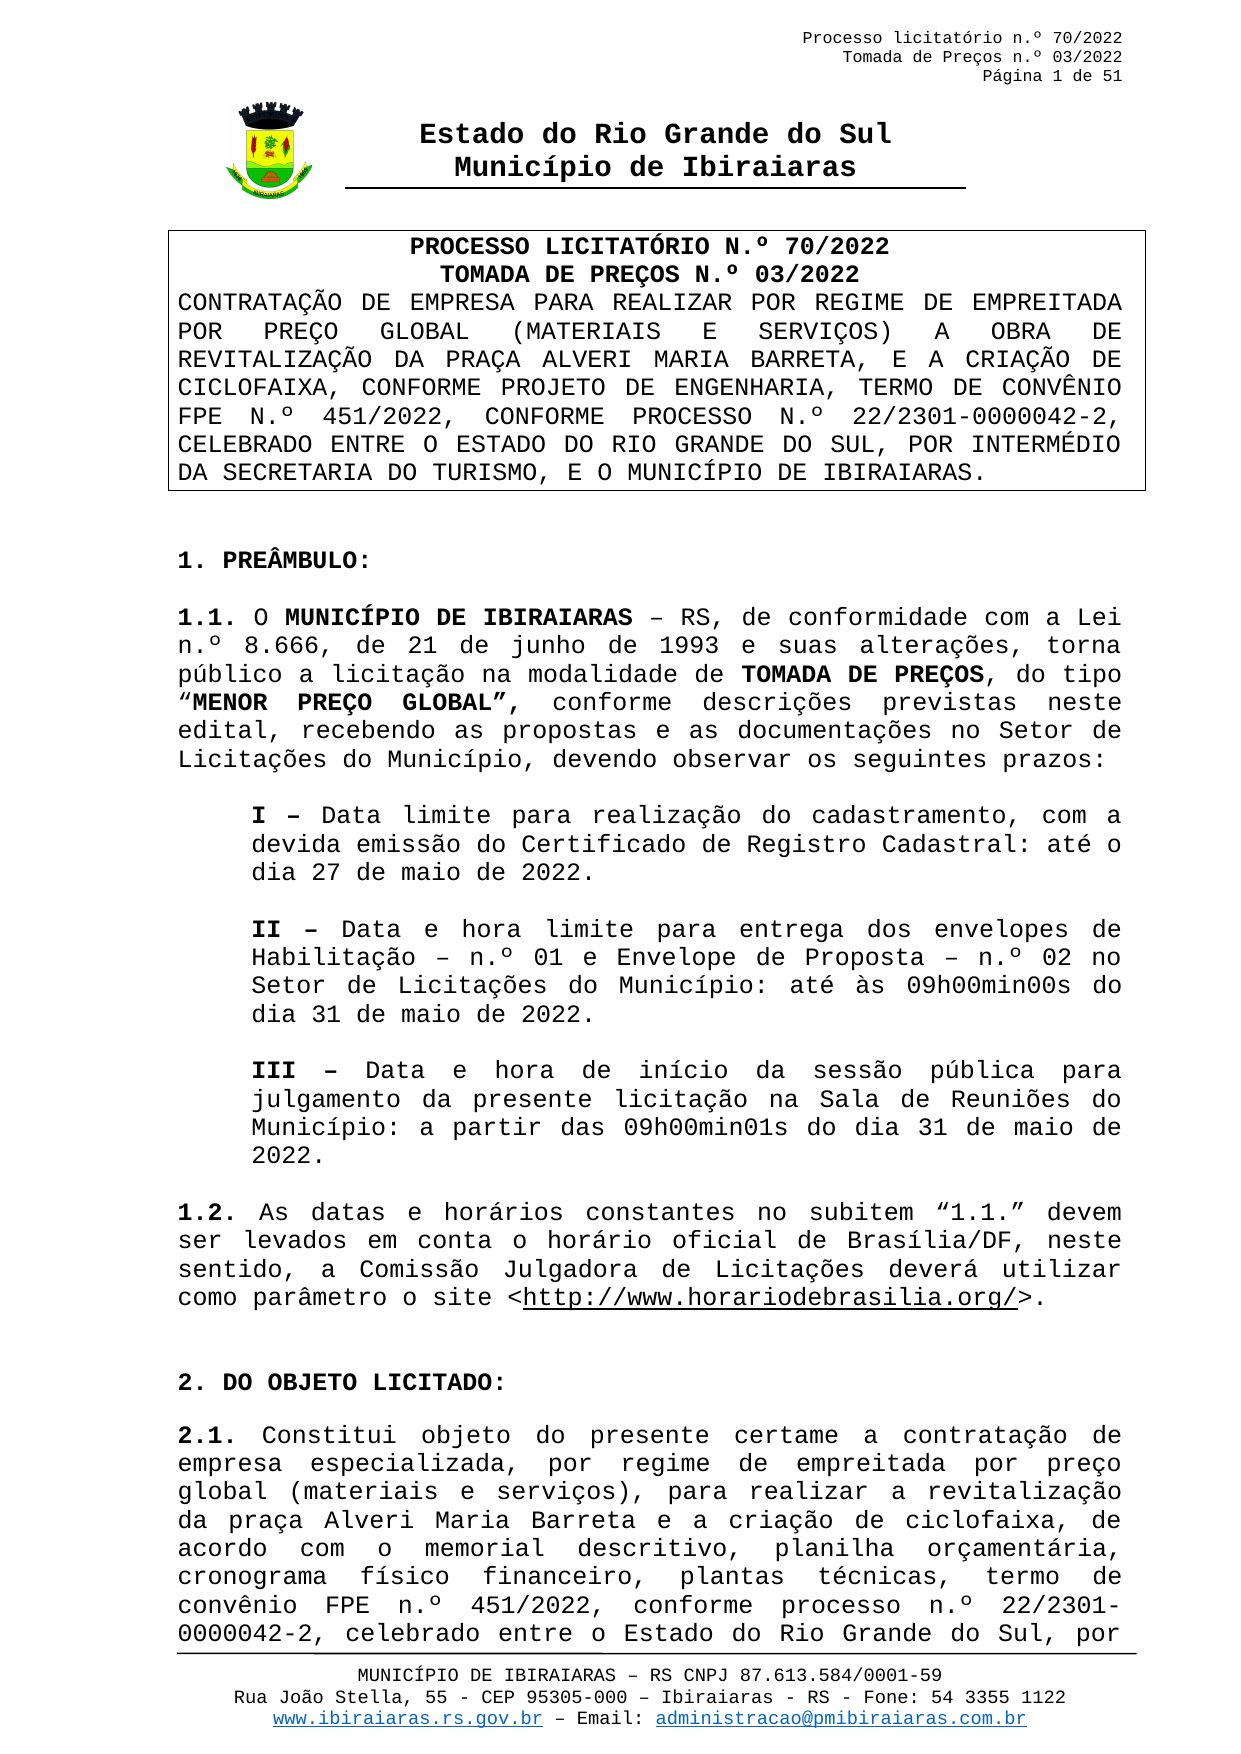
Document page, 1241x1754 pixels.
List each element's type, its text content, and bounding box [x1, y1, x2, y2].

picture [226, 102, 313, 199]
text TOMADA DE PREÇOS N.º 03/2022 [177, 262, 1122, 287]
text 1. PREÂMBULO: [177, 548, 1122, 576]
text 2. DO OBJETO LICITADO: [177, 1370, 1122, 1398]
text III – Data e hora de início da sessão pública para julgamento da presente licitação na Sala de Reuniões do Município: a partir das 09h00min01s do dia 31 de maio de 2022. [251, 1058, 1122, 1171]
text II – Data e hora limite para entrega dos envelopes de Habilitação – n.º 01 e Envelope de Proposta – n.º 02 no Setor de Licitações do Município: até às 09h00min00s do dia 31 de maio de 2022. [251, 916, 1122, 1030]
text 1.2. As datas e horários constantes no subitem “1.1.” devem ser levados em conta o horário oficial de Brasília/DF, neste sentido, a Comissão Julgadora de Licitações deverá utilizar como parâmetro o site <http://www.horariodebrasilia.org/>. [177, 1200, 1122, 1313]
text 1.1. O MUNICÍPIO DE IBIRAIARAS – RS, de conformidade com a Lei n.º 8.666, de 21 de junho de 1993 e suas alterações, torna público a licitação na modalidade de TOMADA DE PREÇOS, do tipo “MENOR PREÇO GLOBAL”, conforme descrições previstas neste edital, recebendo as propostas e as documentações no Setor de Licitações do Município, devendo observar os seguintes prazos: [177, 605, 1122, 775]
text PROCESSO LICITATÓRIO N.º 70/2022 [169, 231, 1145, 262]
text I – Data limite para realização do cadastramento, com a devida emissão do Certificado de Registro Cadastral: até o dia 27 de maio de 2022. [251, 803, 1122, 888]
text CONTRATAÇÃO DE EMPRESA PARA REALIZAR POR REGIME DE EMPREITADA POR PREÇO GLOBAL (MATERIAIS E SERVIÇOS) A OBRA DE REVITALIZAÇÃO DA PRAÇA ALVERI MARIA BARRETA, E A CRIAÇÃO DE CICLOFAIXA, CONFORME PROJETO DE ENGENHARIA, TERMO DE CONVÊNIO FPE N.º 451/2022, CONFORME PROCESSO N.º 22/2301-0000042-2, CELEBRADO ENTRE O ESTADO DO RIO GRANDE DO SUL, POR INTERMÉDIO DA SECRETARIA DO TURISMO, E O MUNICÍPIO DE IBIRAIARAS. [169, 287, 1145, 490]
